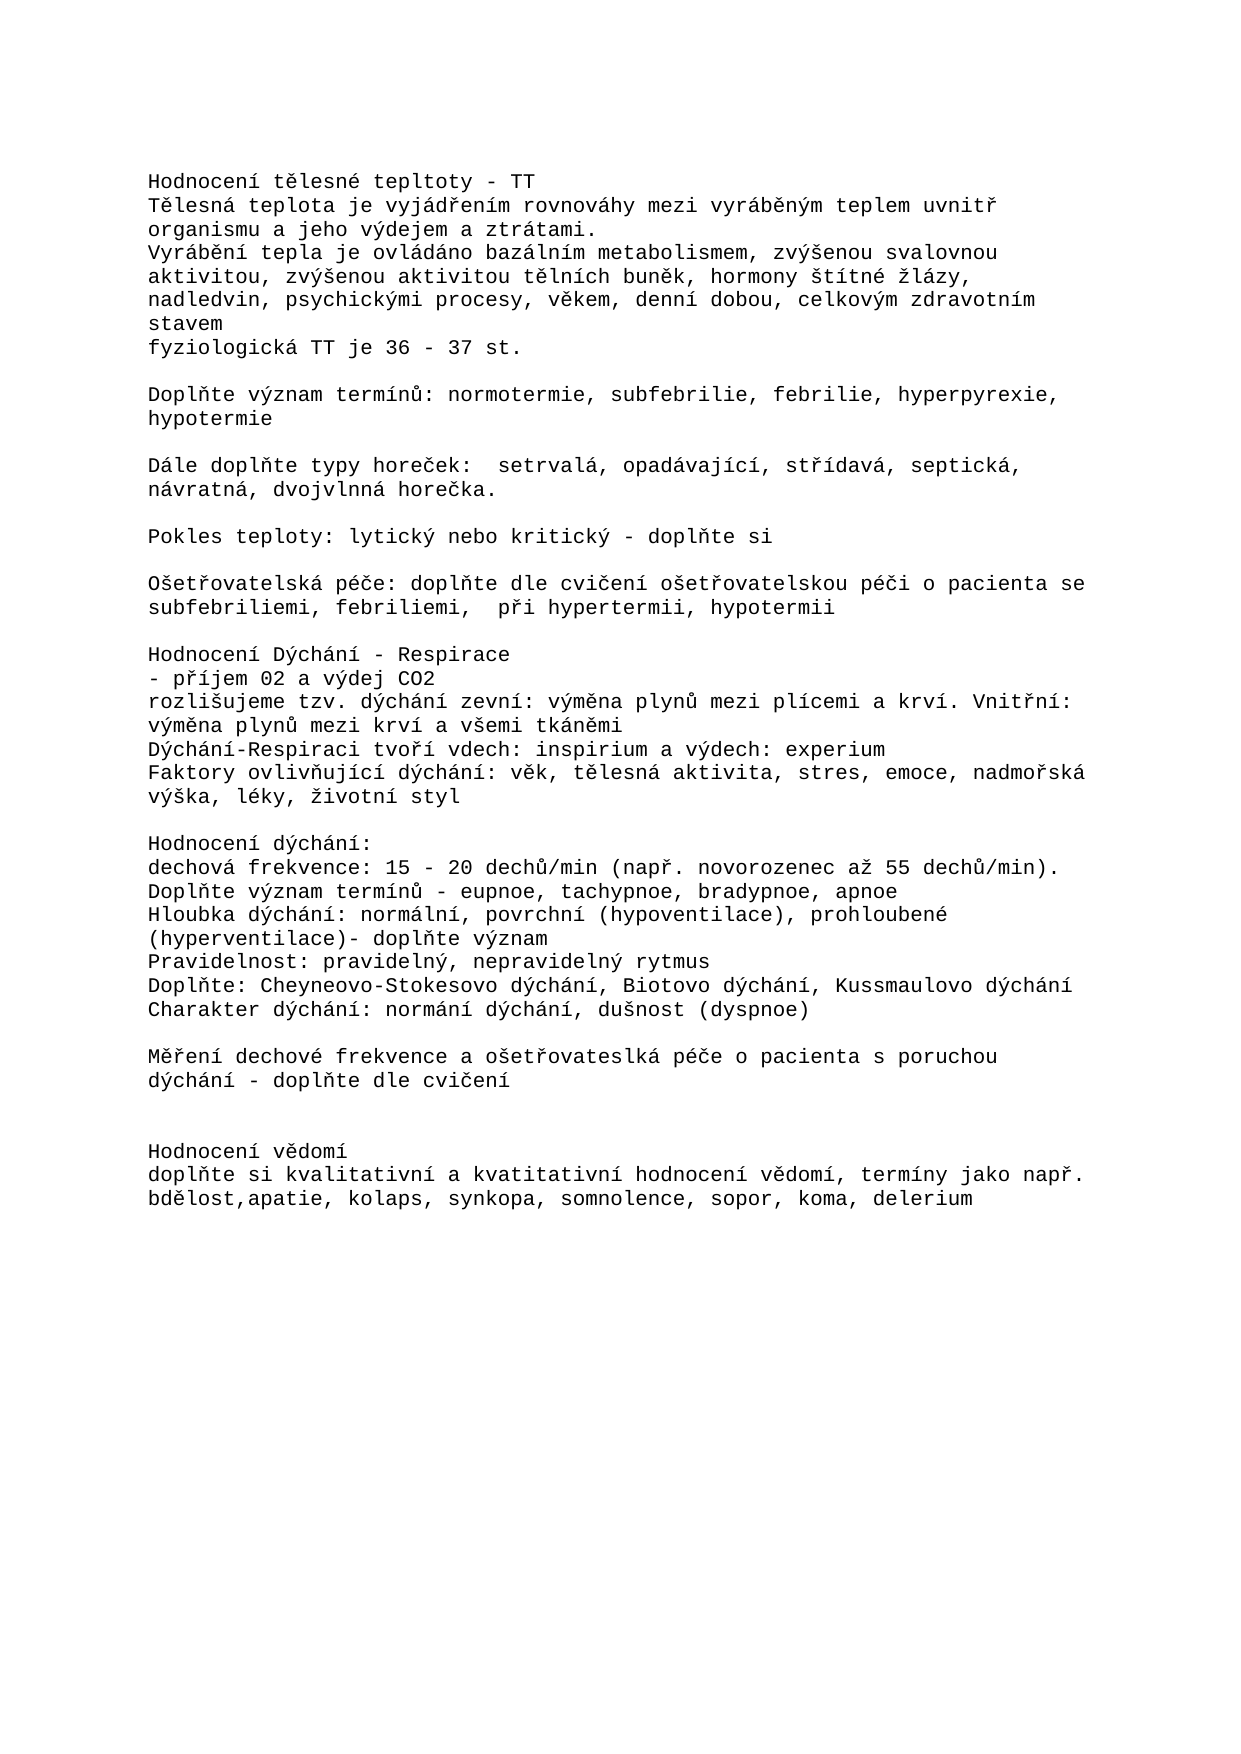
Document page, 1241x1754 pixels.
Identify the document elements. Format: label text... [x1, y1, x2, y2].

text Dále doplňte typy horeček: setrvalá, opadávající, střídavá, septická, návratná, dvojvlnná horečka. [148, 455, 1093, 502]
text dechová frekvence: 15 - 20 dechů/min (např. novorozenec až 55 dechů/min). Doplňte význam termínů - eupnoe, tachypnoe, bradypnoe, apnoe [148, 857, 1093, 904]
text Hodnocení Dýchání - Respirace [148, 644, 1093, 668]
text - příjem 02 a výdej CO2 [148, 668, 1093, 691]
text Pokles teploty: lytický nebo kritický - doplňte si [148, 526, 1093, 549]
text Vyrábění tepla je ovládáno bazálním metabolismem, zvýšenou svalovnou aktivitou, zvýšenou aktivitou tělních buněk, hormony štítné žlázy, nadledvin, psychickými procesy, věkem, denní dobou, celkovým zdravotním stavem [148, 242, 1093, 337]
text rozlišujeme tzv. dýchání zevní: výměna plynů mezi plícemi a krví. Vnitřní: výměna plynů mezi krví a všemi tkáněmi [148, 691, 1093, 739]
text fyziologická TT je 36 - 37 st. [148, 337, 1093, 360]
text Dýchání-Respiraci tvoří vdech: inspirium a výdech: experium [148, 739, 1093, 762]
text Doplňte: Cheyneovo-Stokesovo dýchání, Biotovo dýchání, Kussmaulovo dýchání [148, 975, 1093, 999]
text Hodnocení dýchání: [148, 833, 1093, 857]
text Měření dechové frekvence a ošetřovateslká péče o pacienta s poruchou dýchání - doplňte dle cvičení [148, 1046, 1093, 1093]
text Hodnocení tělesné tepltoty - TT [148, 171, 1093, 195]
text doplňte si kvalitativní a kvatitativní hodnocení vědomí, termíny jako např. bdělost,apatie, kolaps, synkopa, somnolence, sopor, koma, delerium [148, 1164, 1093, 1212]
text Hloubka dýchání: normální, povrchní (hypoventilace), prohloubené (hyperventilace)- doplňte význam [148, 904, 1093, 952]
text Tělesná teplota je vyjádřením rovnováhy mezi vyráběným teplem uvnitř organismu a jeho výdejem a ztrátami. [148, 195, 1093, 242]
text Pravidelnost: pravidelný, nepravidelný rytmus [148, 952, 1093, 975]
text Faktory ovlivňující dýchání: věk, tělesná aktivita, stres, emoce, nadmořská výška, léky, životní styl [148, 762, 1093, 810]
text Charakter dýchání: normání dýchání, dušnost (dyspnoe) [148, 999, 1093, 1022]
text Ošetřovatelská péče: doplňte dle cvičení ošetřovatelskou péči o pacienta se subfebriliemi, febriliemi, při hypertermii, hypotermii [148, 573, 1093, 621]
text Doplňte význam termínů: normotermie, subfebrilie, febrilie, hyperpyrexie, hypotermie [148, 384, 1093, 431]
text Hodnocení vědomí [148, 1141, 1093, 1164]
